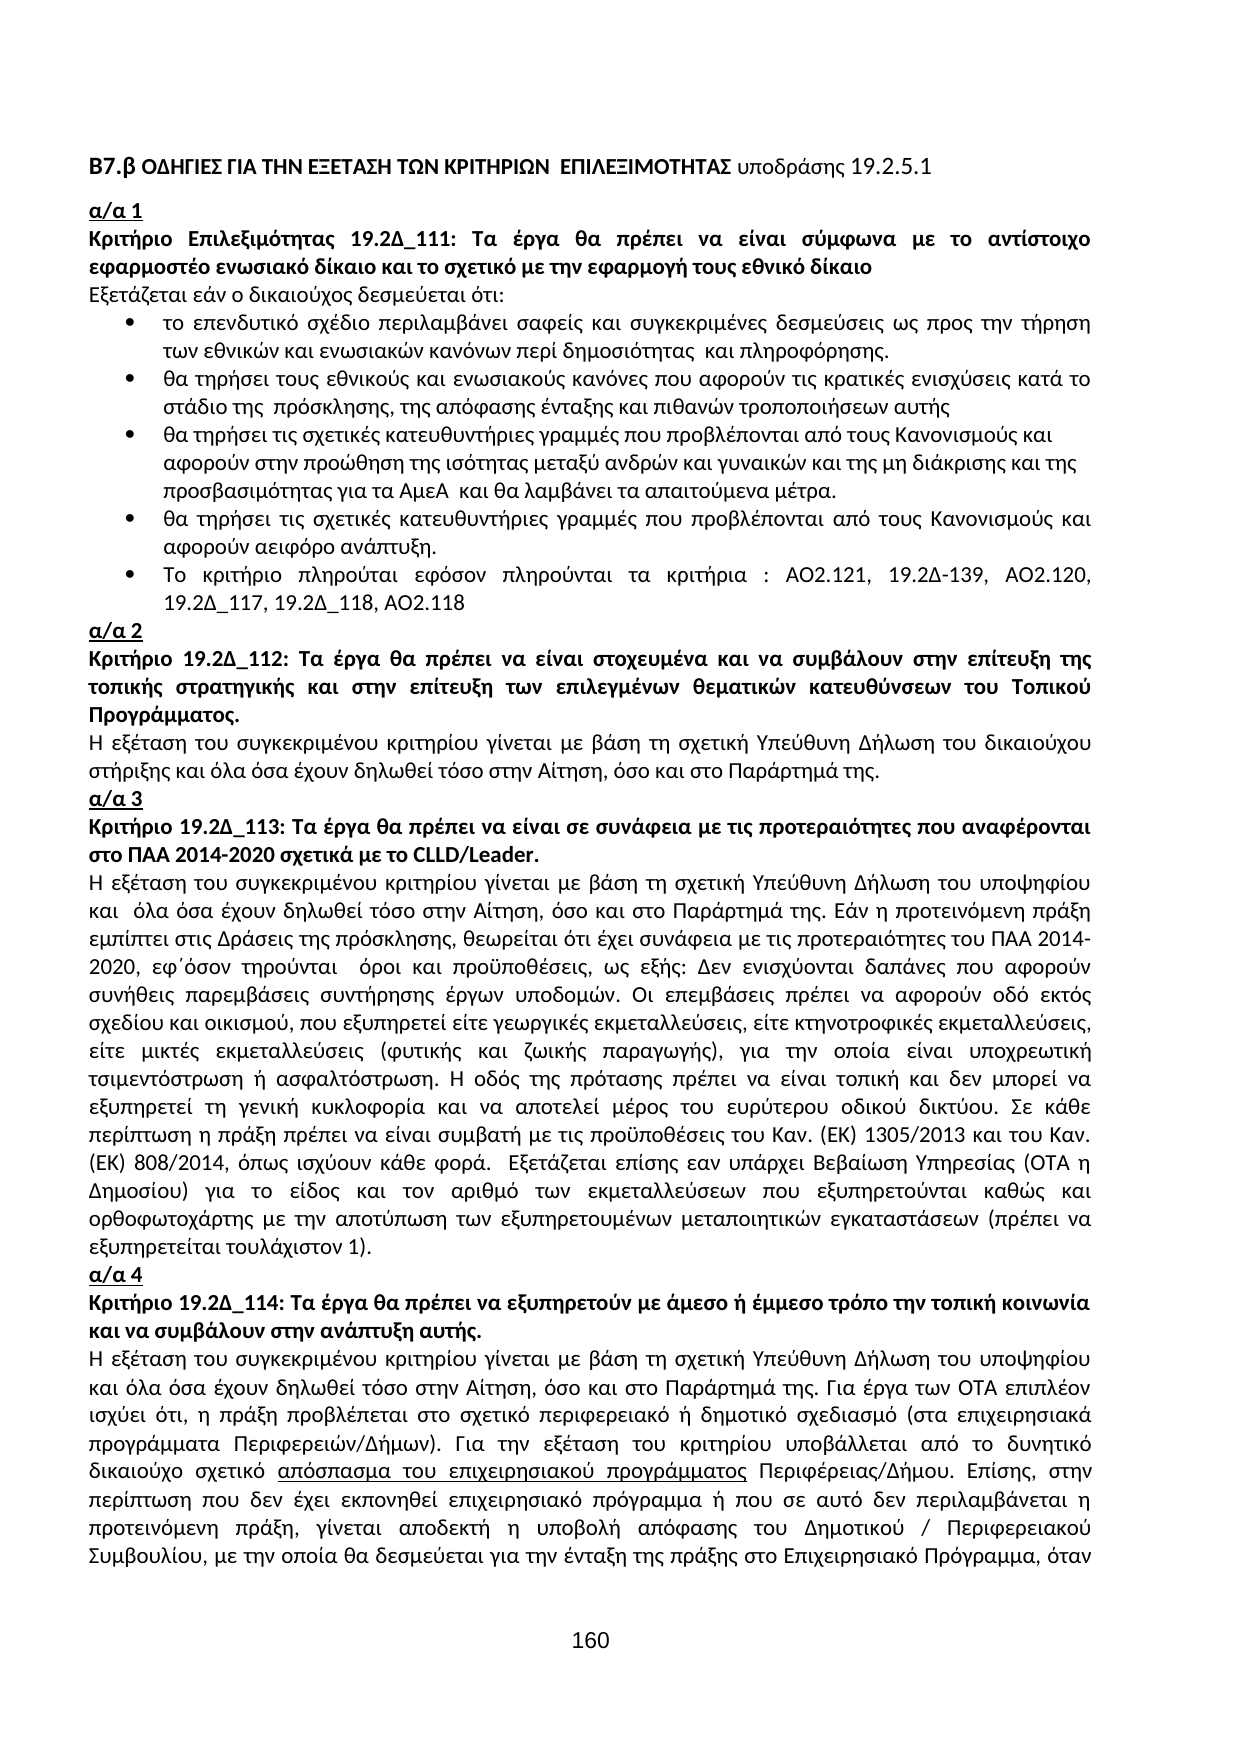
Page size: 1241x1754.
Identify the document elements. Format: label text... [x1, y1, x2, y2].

list θα τηρήσει τις σχετικές κατευθυντήριες γραμμές που προβλέπονται από τους Κανονισμούς και αφορούν αειφόρο ανάπτυξη. [126, 504, 1092, 560]
list θα τηρήσει τις σχετικές κατευθυντήριες γραμμές που προβλέπονται από τους Κανονισμούς και αφορούν στην προώθηση της ισότητας μεταξύ ανδρών και γυναικών και της μη διάκρισης και της προσβασιμότητας για τα ΑμεΑ και θα λαμβάνει τα απαιτούμενα μέτρα. [126, 420, 1092, 504]
text α/α 1 [89, 196, 1092, 224]
text Κριτήριο 19.2Δ_114: Τα έργα θα πρέπει να εξυπηρετούν με άμεσο ή έμμεσο τρόπο την τοπική κοινωνία και να συμβάλουν στην ανάπτυξη αυτής. [89, 1288, 1092, 1344]
text Κριτήριο 19.2Δ_113: Τα έργα θα πρέπει να είναι σε συνάφεια με τις προτεραιότητες που αναφέρονται στο ΠΑΑ 2014-2020 σχετικά με το CLLD/Leader. [89, 812, 1092, 868]
text α/α 4 [89, 1261, 1092, 1288]
text Κριτήριο 19.2Δ_112: Τα έργα θα πρέπει να είναι στοχευμένα και να συμβάλουν στην επίτευξη της τοπικής στρατηγικής και στην επίτευξη των επιλεγμένων θεματικών κατευθύνσεων του Τοπικού Προγράμματος. [89, 644, 1092, 728]
text α/α 2 [89, 616, 1092, 644]
text Η εξέταση του συγκεκριμένου κριτηρίου γίνεται με βάση τη σχετική Υπεύθυνη Δήλωση του υποψηφίου και όλα όσα έχουν δηλωθεί τόσο στην Αίτηση, όσο και στο Παράρτημά της. Εάν η προτεινόμενη πράξη εμπίπτει στις Δράσεις της πρόσκλησης, θεωρείται ότι έχει συνάφεια με τις προτεραιότητες του ΠΑΑ 2014-2020, εφ΄όσον τηρούνται όροι και προϋποθέσεις, ως εξής: Δεν ενισχύονται δαπάνες που αφορούν συνήθεις παρεμβάσεις συντήρησης έργων υποδομών. Oι επεμβάσεις πρέπει να αφορούν οδό εκτός σχεδίου και οικισμού, που εξυπηρετεί είτε γεωργικές εκμεταλλεύσεις, είτε κτηνοτροφικές εκμεταλλεύσεις, είτε μικτές εκμεταλλεύσεις (φυτικής και ζωικής παραγωγής), για την οποία είναι υποχρεωτική τσιμεντόστρωση ή ασφαλτόστρωση. H οδός της πρότασης πρέπει να είναι τοπική και δεν μπορεί να εξυπηρετεί τη γενική κυκλοφορία και να αποτελεί μέρος του ευρύτερου οδικού δικτύου. Σε κάθε περίπτωση η πράξη πρέπει να είναι συμβατή με τις προϋποθέσεις του Καν. (ΕΚ) 1305/2013 και του Καν. (ΕΚ) 808/2014, όπως ισχύουν κάθε φορά. Εξετάζεται επίσης εαν υπάρχει Βεβαίωση Υπηρεσίας (ΟΤΑ η Δημοσίου) για το είδος και τον αριθμό των εκμεταλλεύσεων που εξυπηρετούνται καθώς και ορθοφωτοχάρτης με την αποτύπωση των εξυπηρετουμένων μεταποιητικών εγκαταστάσεων (πρέπει να εξυπηρετείται τουλάχιστον 1). [89, 868, 1092, 1261]
list θα τηρήσει τους εθνικούς και ενωσιακούς κανόνες που αφορούν τις κρατικές ενισχύσεις κατά το στάδιο της πρόσκλησης, της απόφασης ένταξης και πιθανών τροποποιήσεων αυτής [126, 364, 1092, 420]
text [89, 1344, 1092, 1569]
text α/α 3 [89, 784, 1092, 812]
text Εξετάζεται εάν ο δικαιούχος δεσμεύεται ότι: [89, 280, 1092, 308]
text Η εξέταση του συγκεκριμένου κριτηρίου γίνεται με βάση τη σχετική Υπεύθυνη Δήλωση του δικαιούχου στήριξης και όλα όσα έχουν δηλωθεί τόσο στην Αίτηση, όσο και στο Παράρτημά της. [89, 728, 1092, 784]
list Το κριτήριο πληρούται εφόσον πληρούνται τα κριτήρια : ΑΟ2.121, 19.2Δ-139, ΑΟ2.120, 19.2Δ_117, 19.2Δ_118, ΑΟ2.118 [126, 560, 1092, 616]
text Κριτήριο Επιλεξιμότητας 19.2Δ_111: Τα έργα θα πρέπει να είναι σύμφωνα με το αντίστοιχο εφαρμοστέο ενωσιακό δίκαιο και το σχετικό με την εφαρμογή τους εθνικό δίκαιο [89, 224, 1092, 280]
list το επενδυτικό σχέδιο περιλαμβάνει σαφείς και συγκεκριμένες δεσμεύσεις ως προς την τήρηση των εθνικών και ενωσιακών κανόνων περί δημοσιότητας και πληροφόρησης. [126, 308, 1092, 364]
text Β7.β ΟΔΗΓΙΕΣ ΓΙΑ ΤΗΝ ΕΞΕΤΑΣΗ ΤΩΝ ΚΡΙΤΗΡΙΩΝ ΕΠΙΛΕΞΙΜΟΤΗΤΑΣ υποδράσης 19.2.5.1 [89, 150, 1092, 181]
